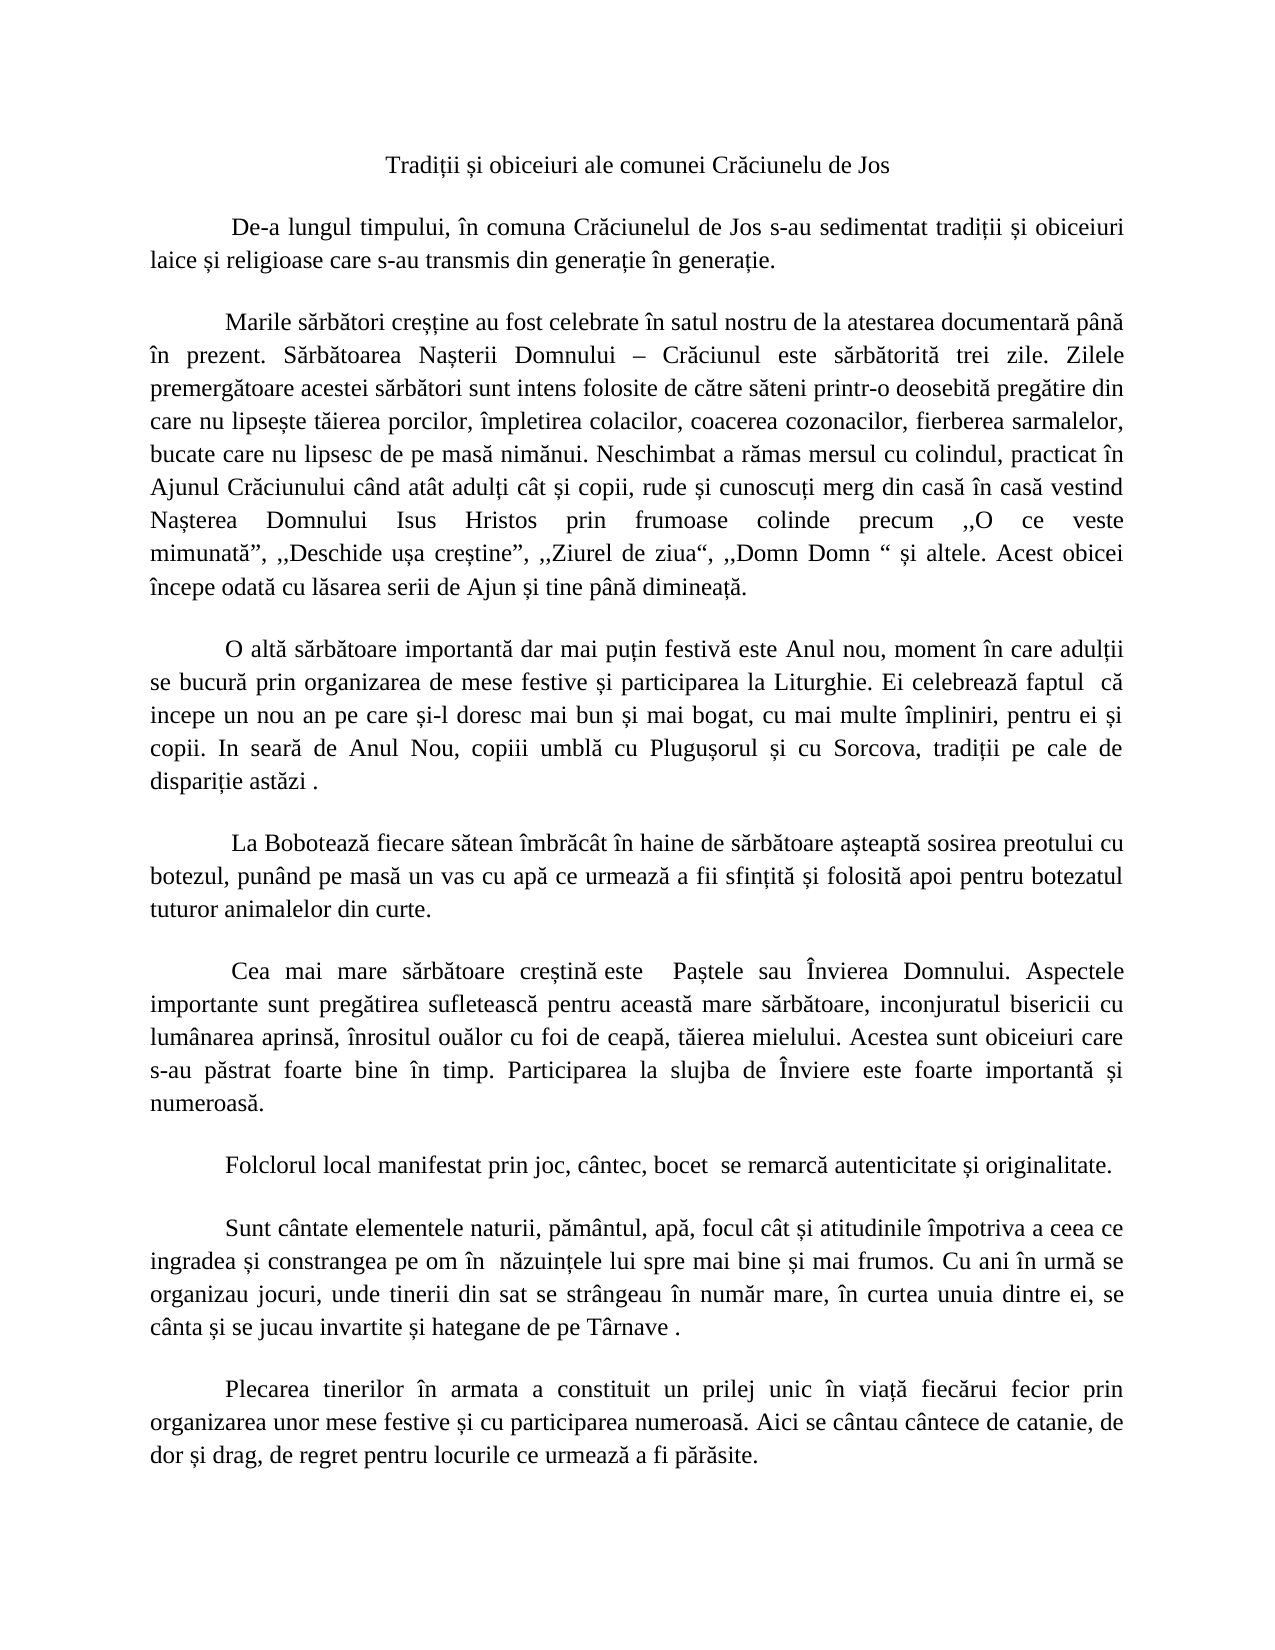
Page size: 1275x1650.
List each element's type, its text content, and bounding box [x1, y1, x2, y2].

text Folclorul local manifestat prin joc, cântec, bocet se remarcă autenticitate și originalitate. [150, 1151, 1125, 1179]
text Sunt cântate elementele naturii, pământul, apă, focul cât și atitudinile împotriva a ceea ce ingradea și constrangea pe om în năzuințele lui spre mai bine și mai frumos. Cu ani în urmă se organizau jocuri, unde tinerii din sat se strângeau în număr mare, în curtea unuia dintre ei, se cânta și se jucau invartite și hategane de pe Târnave . [150, 1213, 1125, 1341]
text La Bobotează fiecare sătean îmbrăcât în haine de sărbătoare așteaptă sosirea preotului cu botezul, punând pe masă un vas cu apă ce urmează a fii sfințită și folosită apoi pentru botezatul tuturor animalelor din curte. [150, 828, 1125, 923]
text Tradiții și obiceiuri ale comunei Crăciunelu de Jos [150, 150, 1125, 179]
text Plecarea tinerilor în armata a constituit un prilej unic în viață fiecărui fecior prin organizarea unor mese festive și cu participarea numeroasă. Aici se cântau cântece de catanie, de dor și drag, de regret pentru locurile ce urmează a fi părăsite. [150, 1374, 1125, 1469]
text O altă sărbătoare importantă dar mai puțin festivă este Anul nou, moment în care adulții se bucură prin organizarea de mese festive și participarea la Liturghie. Ei celebrează faptul că incepe un nou an pe care și-l doresc mai bun și mai bogat, cu mai multe împliniri, pentru ei și copii. In seară de Anul Nou, copiii umblă cu Plugușorul și cu Sorcova, tradiții pe cale de dispariție astăzi . [150, 634, 1125, 794]
text De-a lungul timpului, în comuna Crăciunelul de Jos s-au sedimentat tradiții și obiceiuri laice și religioase care s-au transmis din generație în generație. [150, 212, 1125, 274]
text Marile sărbători creșține au fost celebrate în satul nostru de la atestarea documentară până în prezent. Sărbătoarea Nașterii Domnului – Crăciunul este sărbătorită trei zile. Zilele premergătoare acestei sărbători sunt intens folosite de către săteni printr-o deosebită pregătire din care nu lipsește tăierea porcilor, împletirea colacilor, coacerea cozonacilor, fierberea sarmalelor, bucate care nu lipsesc de pe masă nimănui. Neschimbat a rămas mersul cu colindul, practicat în Ajunul Crăciunului când atât adulți cât și copii, rude și cunoscuți merg din casă în casă vestind Nașterea Domnului Isus Hristos prin frumoase colinde precum ,,O ce veste mimunată”, ,,Deschide ușa creștine”, ,,Ziurel de ziua“, ,,Domn Domn “ și altele. Acest obicei începe odată cu lăsarea serii de Ajun și tine până dimineață. [150, 307, 1125, 600]
text Cea mai mare sărbătoare creștină este Paștele sau Învierea Domnului. Aspectele importante sunt pregătirea sufletească pentru această mare sărbătoare, inconjuratul bisericii cu lumânarea aprinsă, înrositul ouălor cu foi de ceapă, tăierea mielului. Acestea sunt obiceiuri care s-au păstrat foarte bine în timp. Participarea la slujba de Înviere este foarte importantă și numeroasă. [150, 956, 1125, 1117]
